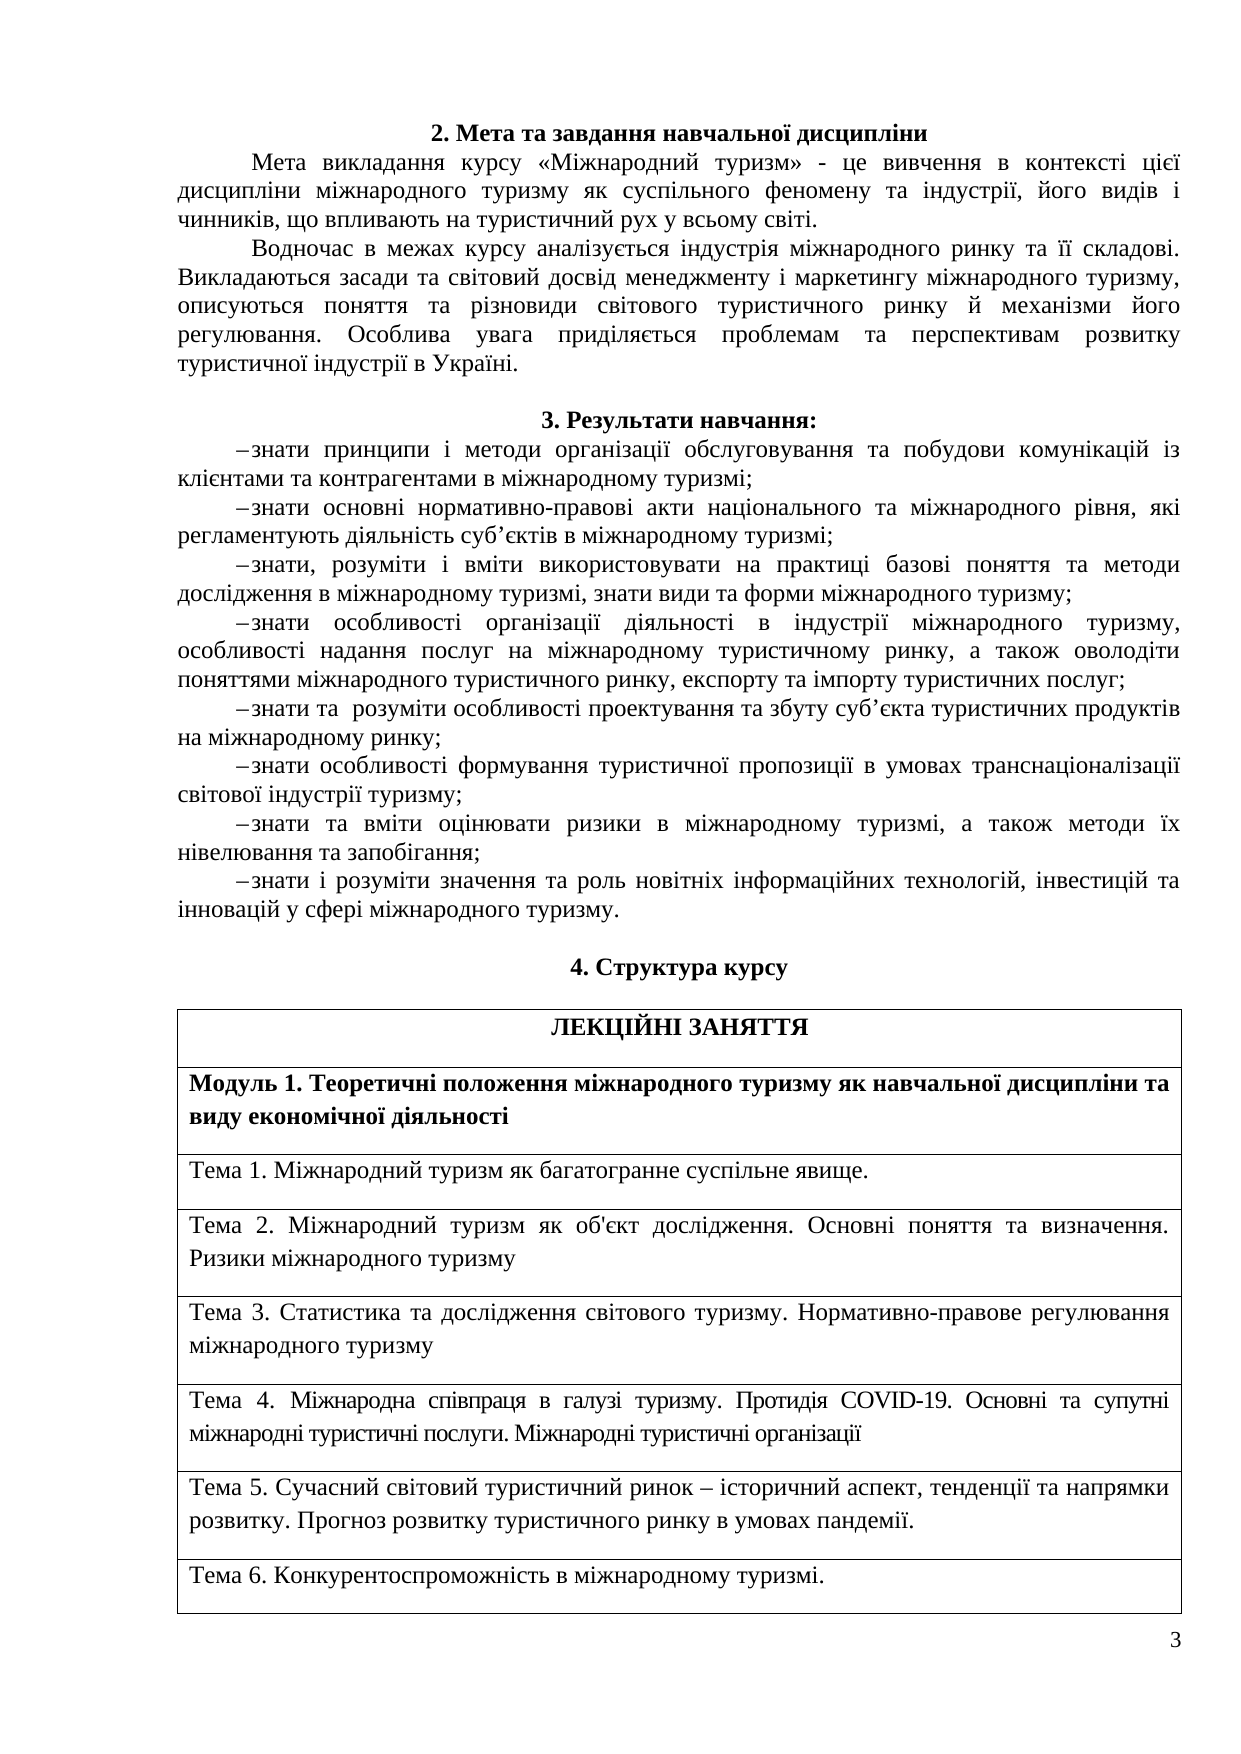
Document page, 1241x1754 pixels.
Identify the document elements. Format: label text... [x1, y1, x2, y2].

text Водночас в межах курсу аналізується індустрія міжнародного ринку та її складові. Викладаються засади та світовий досвід менеджменту і маркетингу міжнародного туризму, описуються поняття та різновиди світового туристичного ринку й механізми його регулювання. Особлива увага приділяється проблемам та перспективам розвитку туристичної індустрії в Україні. [177, 233, 1181, 377]
list знати, розуміти і вміти використовувати на практиці базові поняття та методи дослідження в міжнародному туризмі, знати види та форми міжнародного туризму; [177, 549, 1181, 607]
list знати особливості організації діяльності в індустрії міжнародного туризму, особливості надання послуг на міжнародному туристичному ринку, а також оволодіти поняттями міжнародного туристичного ринку, експорту та імпорту туристичних послуг; [177, 607, 1181, 693]
list знати та розуміти особливості проектування та збуту суб’єкта туристичних продуктів на міжнародному ринку; [177, 693, 1181, 751]
list знати і розуміти значення та роль новітніх інформаційних технологій, інвестицій та інновацій у сфері міжнародного туризму. [177, 866, 1181, 923]
list 4. Структура курсу [177, 952, 1181, 981]
list знати основні нормативно-правові акти національного та міжнародного рівня, які регламентують діяльність суб’єктів в міжнародному туризмі; [177, 492, 1181, 549]
table_cell Тема 6. Конкурентоспроможність в міжнародному туризмі. [178, 1560, 1181, 1613]
table_cell Тема 1. Міжнародний туризм як багатогранне суспільне явище. [178, 1155, 1181, 1209]
table_cell Модуль 1. Теоретичні положення міжнародного туризму як навчальної дисципліни та виду економічної діяльності [178, 1068, 1181, 1154]
table_cell Тема 3. Статистика та дослідження світового туризму. Нормативно-правове регулювання міжнародного туризму [178, 1297, 1181, 1384]
list знати та вміти оцінювати ризики в міжнародному туризмі, а також методи їх нівелювання та запобігання; [177, 808, 1181, 866]
list знати особливості формування туристичної пропозиції в умовах транснаціоналізації світової індустрії туризму; [177, 751, 1181, 808]
table_cell Тема 4. Міжнародна співпраця в галузі туризму. Протидія COVID-19. Основні та супутні міжнародні туристичні послуги. Міжнародні туристичні організації [178, 1385, 1181, 1471]
table_header ЛЕКЦІЙНІ ЗАНЯТТЯ [178, 1010, 1181, 1067]
list знати принципи і методи організації обслуговування та побудови комунікацій із клієнтами та контрагентами в міжнародному туризмі; [177, 434, 1181, 492]
list 3. Результати навчання: [177, 406, 1181, 434]
table_cell Тема 5. Сучасний світовий туристичний ринок – історичний аспект, тенденції та напрямки розвитку. Прогноз розвитку туристичного ринку в умовах пандемії. [178, 1472, 1181, 1559]
list 2. Мета та завдання навчальної дисципліни [177, 118, 1181, 147]
table_cell Тема 2. Міжнародний туризм як об'єкт дослідження. Основні поняття та визначення. Ризики міжнародного туризму [178, 1210, 1181, 1296]
text Мета викладання курсу «Міжнародний туризм» - це вивчення в контексті цієї дисципліни міжнародного туризму як суспільного феномену та індустрії, його видів і чинників, що впливають на туристичний рух у всьому світі. [177, 147, 1181, 233]
